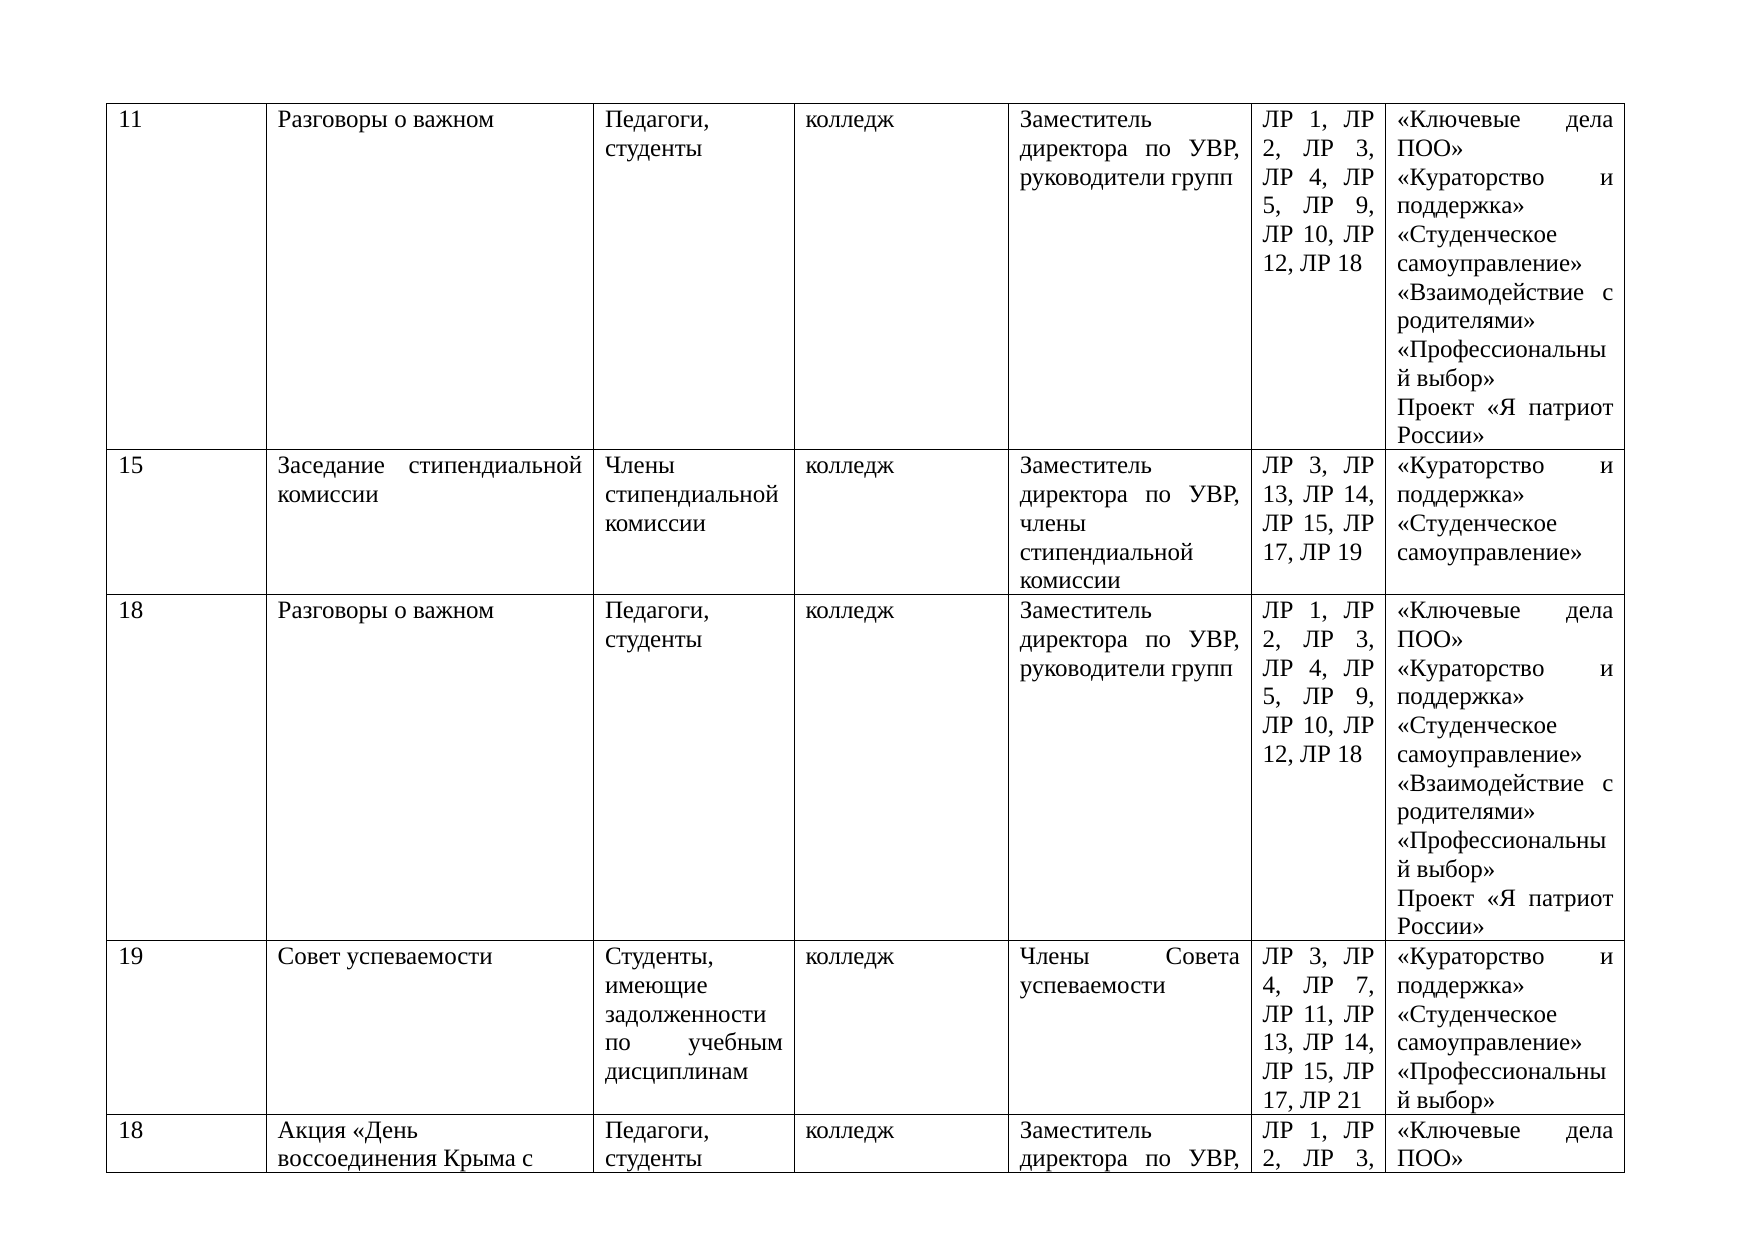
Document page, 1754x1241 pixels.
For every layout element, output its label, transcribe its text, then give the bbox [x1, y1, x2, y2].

table_cell Педагоги, студенты [594, 595, 794, 940]
table_cell 18 [107, 1115, 266, 1172]
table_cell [1386, 1115, 1624, 1172]
table_cell «Кураторство и поддержка» «Студенческое самоуправление» «Профессиональный выбор» [1386, 941, 1624, 1114]
table_cell Заместитель директора по УВР, руководители групп [1009, 595, 1251, 940]
table_cell Педагоги, студенты [594, 1115, 794, 1172]
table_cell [1009, 1115, 1251, 1172]
table_cell колледж [795, 941, 1008, 1114]
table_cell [1252, 1115, 1385, 1172]
table_cell колледж [795, 104, 1008, 449]
table_cell 19 [107, 941, 266, 1114]
table_cell 18 [107, 595, 266, 940]
table_cell колледж [795, 595, 1008, 940]
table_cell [267, 1115, 593, 1172]
table_cell Заместитель директора по УВР, члены стипендиальной комиссии [1009, 450, 1251, 594]
table_cell 15 [107, 450, 266, 594]
table_cell колледж [795, 1115, 1008, 1172]
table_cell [1009, 104, 1251, 449]
table_cell Разговоры о важном [267, 595, 593, 940]
table_cell ЛР 3, ЛР 4, ЛР 7, ЛР 11, ЛР 13, ЛР 14, ЛР 15, ЛР 17, ЛР 21 [1252, 941, 1385, 1114]
table_cell «Кураторство и поддержка» «Студенческое самоуправление» [1386, 450, 1624, 594]
table_cell Члены стипендиальной комиссии [594, 450, 794, 594]
table_cell ЛР 1, ЛР 2, ЛР 3, ЛР 4, ЛР 5, ЛР 9, ЛР 10, ЛР 12, ЛР 18 [1252, 595, 1385, 940]
table_cell Студенты, имеющие задолженности по учебным дисциплинам [594, 941, 794, 1114]
table_cell Члены Совета успеваемости [1009, 941, 1251, 1114]
table_cell ЛР 3, ЛР 13, ЛР 14, ЛР 15, ЛР 17, ЛР 19 [1252, 450, 1385, 594]
table_cell 11 [107, 104, 266, 449]
table_cell колледж [795, 450, 1008, 594]
table_cell Педагоги, студенты [594, 104, 794, 449]
table_cell ЛР 1, ЛР 2, ЛР 3, ЛР 4, ЛР 5, ЛР 9, ЛР 10, ЛР 12, ЛР 18 [1252, 104, 1385, 449]
table_cell Разговоры о важном [267, 104, 593, 449]
table_cell Заседание стипендиальной комиссии [267, 450, 593, 594]
table_cell Совет успеваемости [267, 941, 593, 1114]
